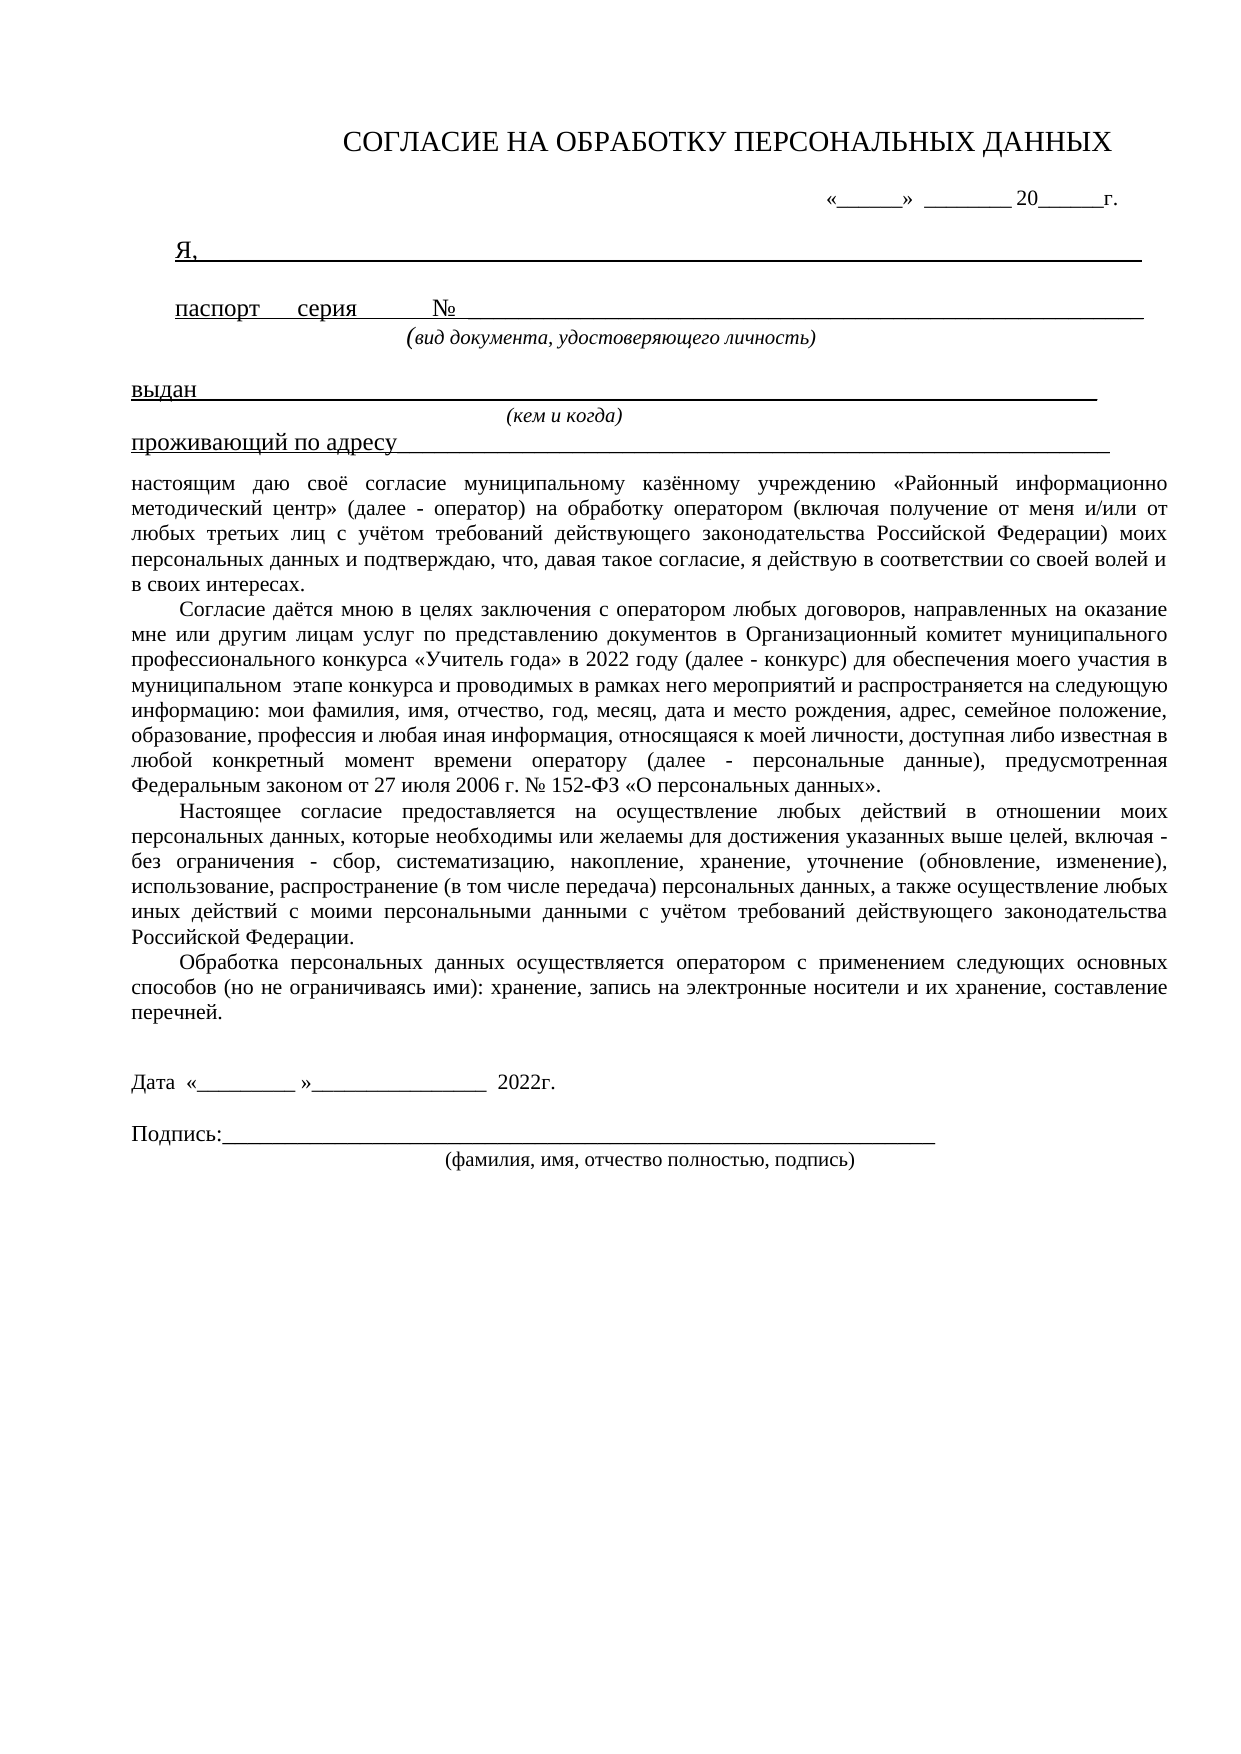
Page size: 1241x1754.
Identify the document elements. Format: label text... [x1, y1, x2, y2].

text Дата «_________ »________________ 2022г. [131, 1072, 1169, 1093]
text (фамилия, имя, отчество полностью, подпись) [131, 1147, 1169, 1171]
text проживающий по адресу_________________________________________________________ [131, 427, 1169, 456]
text (кем и когда) [131, 403, 1169, 427]
text Обработка персональных данных осуществляется оператором с применением следующих основных способов (но не ограничиваясь ими): хранение, запись на электронные носители и их хранение, составление перечней. [131, 949, 1169, 1025]
text Подпись:_________________________________________________________ [131, 1118, 1169, 1147]
text Согласие даётся мною в целях заключения с оператором любых договоров, направленных на оказание мне или другим лицам услуг по представлению документов в Организационный комитет муниципального профессионального конкурса «Учитель года» в 2022 году (далее - конкурс) для обеспечения моего участия в муниципальном этапе конкурса и проводимых в рамках него мероприятий и распространяется на следующую информацию: мои фамилия, имя, отчество, год, месяц, дата и место рождения, адрес, семейное положение, образование, профессия и любая иная информация, относящаяся к моей личности, доступная либо известная в любой конкретный момент времени оператору (далее - персональные данные), предусмотренная Федеральным законом от 27 июля . № 152-ФЗ «О персональных данных». [131, 596, 1169, 798]
text (вид документа, удостоверяющего личность) [131, 321, 1169, 350]
text СОГЛАСИЕ НА ОБРАБОТКУ ПЕРСОНАЛЬНЫХ ДАННЫХ [131, 124, 1169, 158]
text «______» ________ 20______г. [131, 185, 1169, 210]
text Настоящее согласие предоставляется на осуществление любых действий в отношении моих персональных данных, которые необходимы или желаемы для достижения указанных выше целей, включая - без ограничения - сбор, систематизацию, накопление, хранение, уточнение (обновление, изменение), использование, распространение (в том числе передача) персональных данных, а также осуществление любых иных действий с моими персональными данными с учётом требований действующего законодательства Российской Федерации. [131, 798, 1169, 949]
text Я, _________________________________________________________________________ [131, 235, 1169, 264]
text настоящим даю своё согласие муниципальному казённому учреждению «Районный информационно методический центр» (далее - оператор) на обработку оператором (включая получение от меня и/или от любых третьих лиц с учётом требований действующего законодательства Российской Федерации) моих персональных данных и подтверждаю, что, давая такое согласие, я действую в соответствии со своей волей и в своих интересах. [131, 470, 1169, 596]
text выдан _______________________________________________________________________ [131, 374, 1169, 403]
text паспорт серия № ______________________________________________________ [131, 293, 1169, 321]
